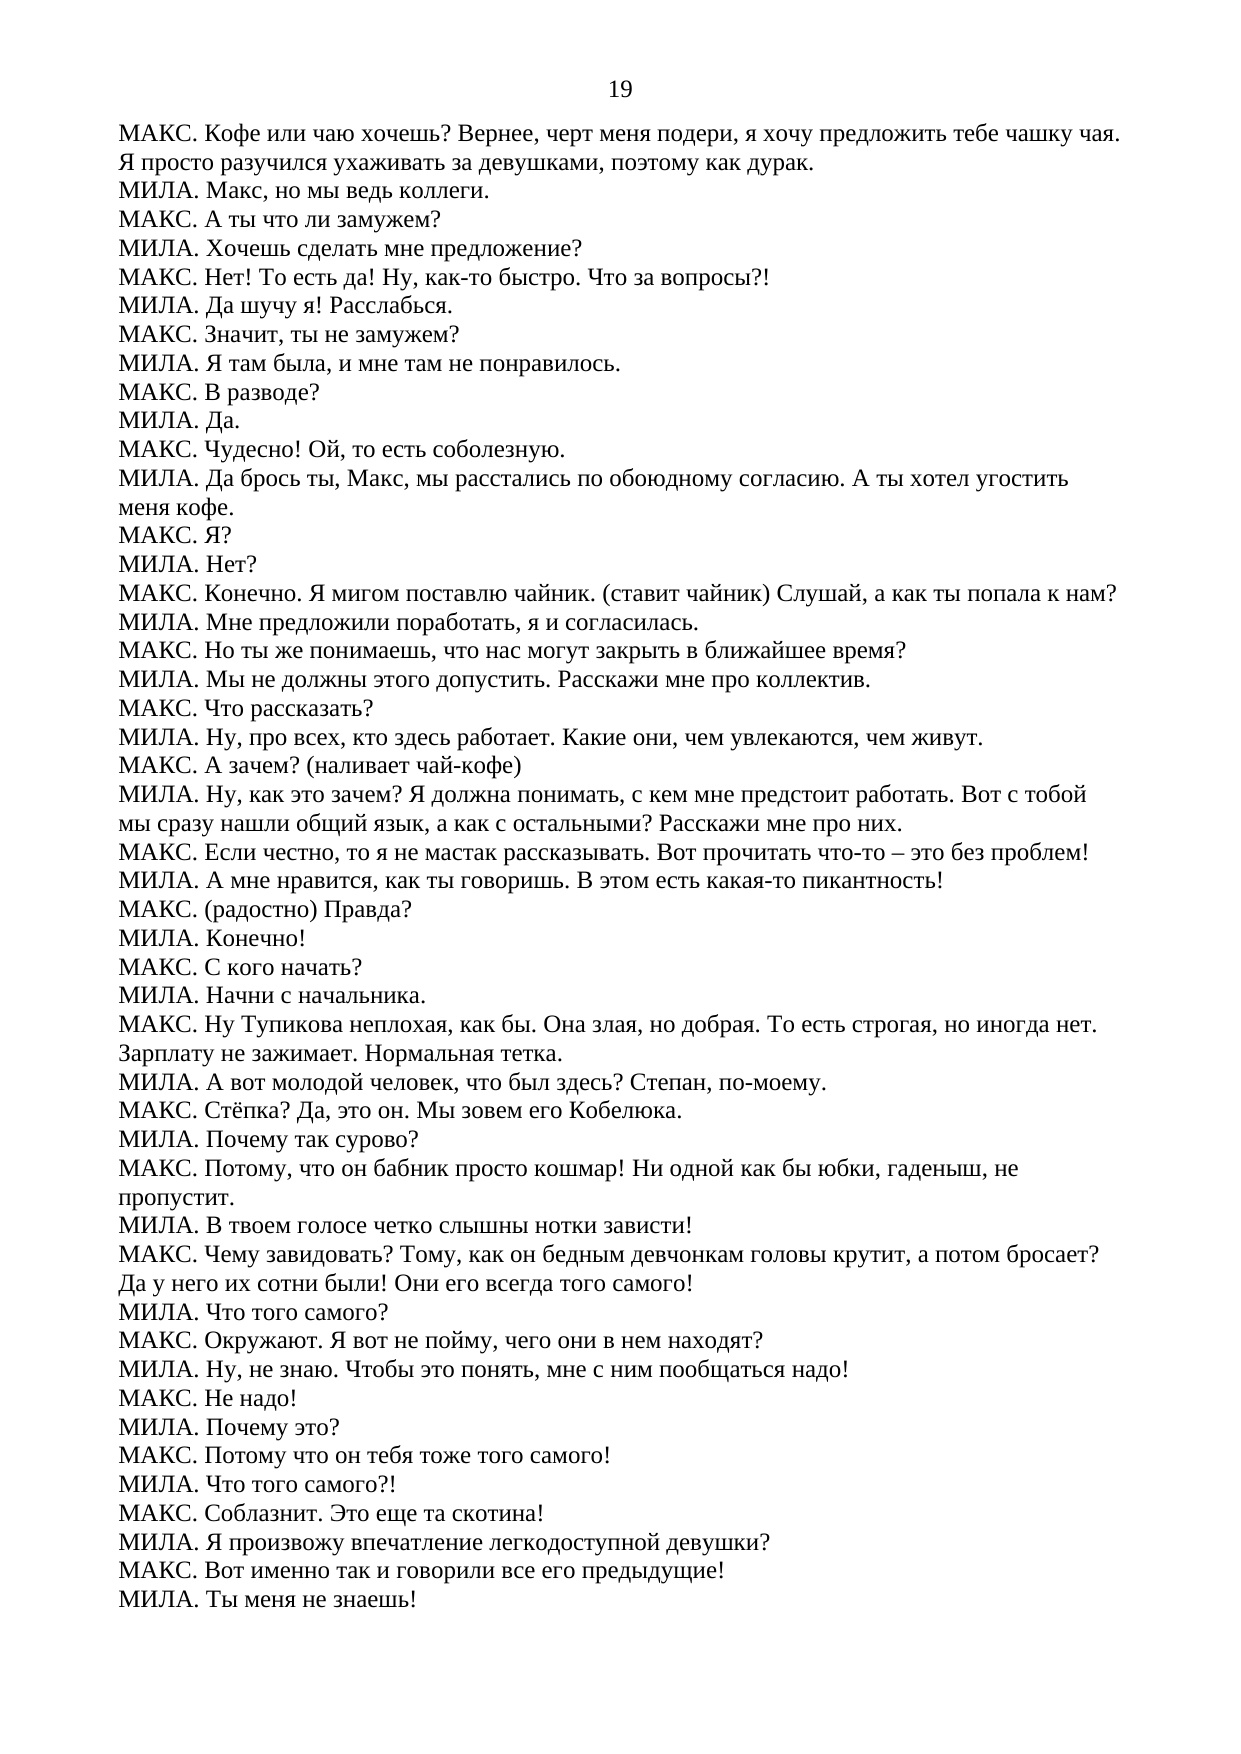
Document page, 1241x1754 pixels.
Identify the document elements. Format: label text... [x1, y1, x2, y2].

text МАКС. В разводе? [118, 377, 1122, 406]
text МАКС. Значит, ты не замужем? [118, 319, 1122, 348]
text МАКС. Потому, что он бабник просто кошмар! Ни одной как бы юбки, гаденыш, не пропустит. [118, 1153, 1122, 1211]
text МИЛА. Да. [118, 406, 1122, 434]
text МАКС. Конечно. Я мигом поставлю чайник. (ставит чайник) Слушай, а как ты попала к нам? [118, 578, 1122, 607]
text МАКС. Я? [118, 521, 1122, 549]
text МИЛА. Я произвожу впечатление легкодоступной девушки? [118, 1527, 1122, 1556]
text МИЛА. Я там была, и мне там не понравилось. [118, 348, 1122, 377]
text МИЛА. Да шучу я! Расслабься. [118, 291, 1122, 319]
text МАКС. Не надо! [118, 1383, 1122, 1412]
text МИЛА. Мне предложили поработать, я и согласилась. [118, 607, 1122, 636]
text МАКС. Что рассказать? [118, 693, 1122, 722]
text МАКС. (радостно) Правда? [118, 894, 1122, 923]
text МИЛА. Почему это? [118, 1412, 1122, 1441]
text МАКС. Стёпка? Да, это он. Мы зовем его Кобелюка. [118, 1096, 1122, 1124]
text МАКС. Окружают. Я вот не пойму, чего они в нем находят? [118, 1326, 1122, 1354]
text МИЛА. Хочешь сделать мне предложение? [118, 233, 1122, 262]
text МИЛА. Ну, про всех, кто здесь работает. Какие они, чем увлекаются, чем живут. [118, 722, 1122, 751]
text МИЛА. Макс, но мы ведь коллеги. [118, 176, 1122, 204]
text МАКС. Ну Тупикова неплохая, как бы. Она злая, но добрая. То есть строгая, но иногда нет. Зарплату не зажимает. Нормальная тетка. [118, 1009, 1122, 1067]
text МИЛА. А вот молодой человек, что был здесь? Степан, по-моему. [118, 1067, 1122, 1096]
text МАКС. С кого начать? [118, 952, 1122, 981]
text МИЛА. Мы не должны этого допустить. Расскажи мне про коллектив. [118, 664, 1122, 693]
text МАКС. Потому что он тебя тоже того самого! [118, 1441, 1122, 1469]
text МИЛА. Что того самого?! [118, 1469, 1122, 1498]
text МИЛА. Начни с начальника. [118, 981, 1122, 1009]
text МАКС. Вот именно так и говорили все его предыдущие! [118, 1556, 1122, 1584]
text МИЛА. Ну, не знаю. Чтобы это понять, мне с ним пообщаться надо! [118, 1354, 1122, 1383]
text МИЛА. А мне нравится, как ты говоришь. В этом есть какая-то пикантность! [118, 866, 1122, 894]
text МИЛА. Да брось ты, Макс, мы расстались по обоюдному согласию. А ты хотел угостить меня кофе. [118, 463, 1122, 521]
text МИЛА. Что того самого? [118, 1297, 1122, 1326]
text МАКС. Кофе или чаю хочешь? Вернее, черт меня подери, я хочу предложить тебе чашку чая. Я просто разучился ухаживать за девушками, поэтому как дурак. [118, 118, 1122, 176]
text МАКС. Чудесно! Ой, то есть соболезную. [118, 434, 1122, 463]
text МИЛА. В твоем голосе четко слышны нотки зависти! [118, 1211, 1122, 1239]
text МИЛА. Ты меня не знаешь! [118, 1584, 1122, 1613]
text МАКС. Соблазнит. Это еще та скотина! [118, 1498, 1122, 1527]
text МАКС. Нет! То есть да! Ну, как-то быстро. Что за вопросы?! [118, 262, 1122, 291]
text МИЛА. Почему так сурово? [118, 1124, 1122, 1153]
text МАКС. Если честно, то я не мастак рассказывать. Вот прочитать что-то – это без проблем! [118, 837, 1122, 866]
text МАКС. Чему завидовать? Тому, как он бедным девчонкам головы крутит, а потом бросает? Да у него их сотни были! Они его всегда того самого! [118, 1239, 1122, 1297]
text МАКС. А зачем? (наливает чай-кофе) [118, 751, 1122, 779]
text МИЛА. Конечно! [118, 923, 1122, 952]
text МИЛА. Ну, как это зачем? Я должна понимать, с кем мне предстоит работать. Вот с тобой мы сразу нашли общий язык, а как с остальными? Расскажи мне про них. [118, 779, 1122, 837]
text МАКС. Но ты же понимаешь, что нас могут закрыть в ближайшее время? [118, 636, 1122, 664]
text МАКС. А ты что ли замужем? [118, 204, 1122, 233]
text МИЛА. Нет? [118, 549, 1122, 578]
